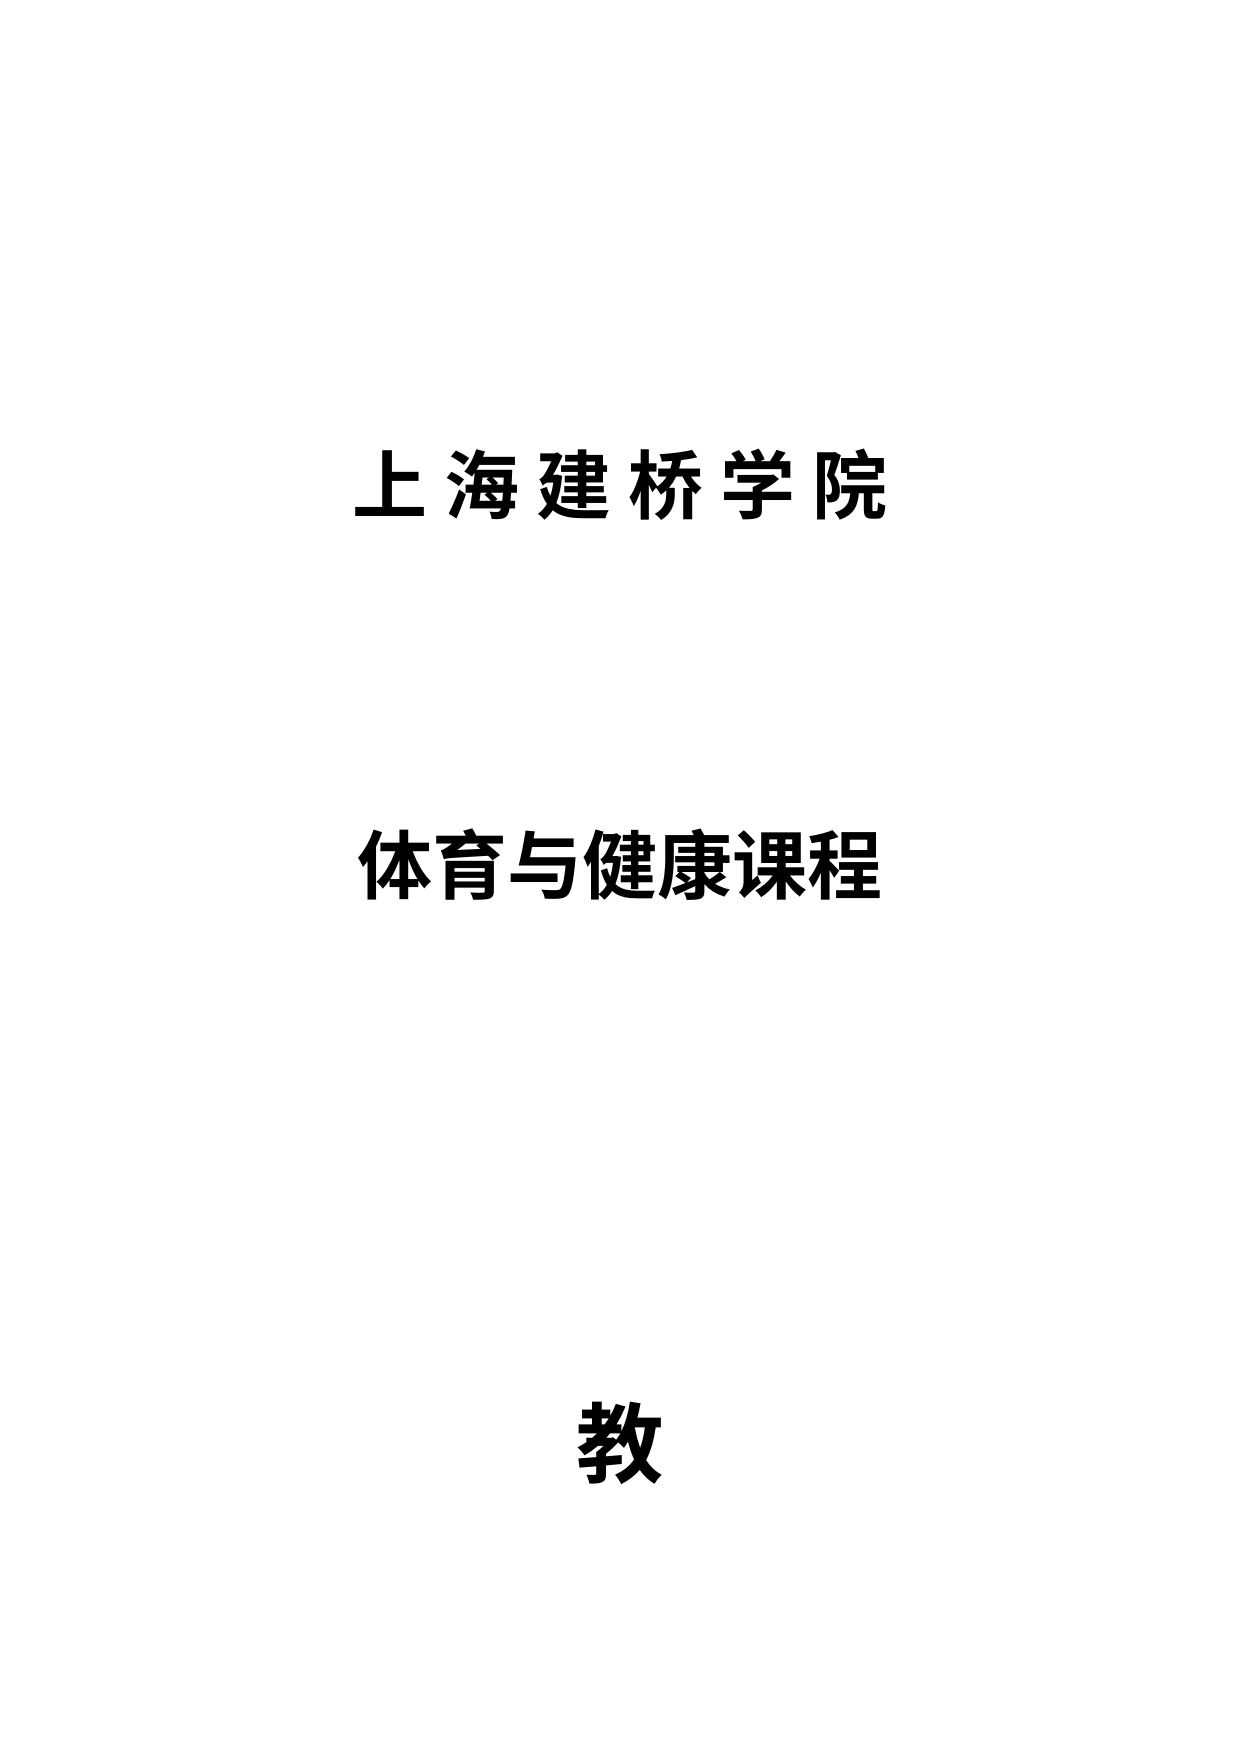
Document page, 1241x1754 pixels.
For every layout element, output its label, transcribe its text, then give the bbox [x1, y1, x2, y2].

text 体育与健康课程 [187, 796, 1053, 926]
text 教 [187, 1374, 1053, 1504]
text 上 海 建 桥 学 院 [187, 416, 1053, 546]
